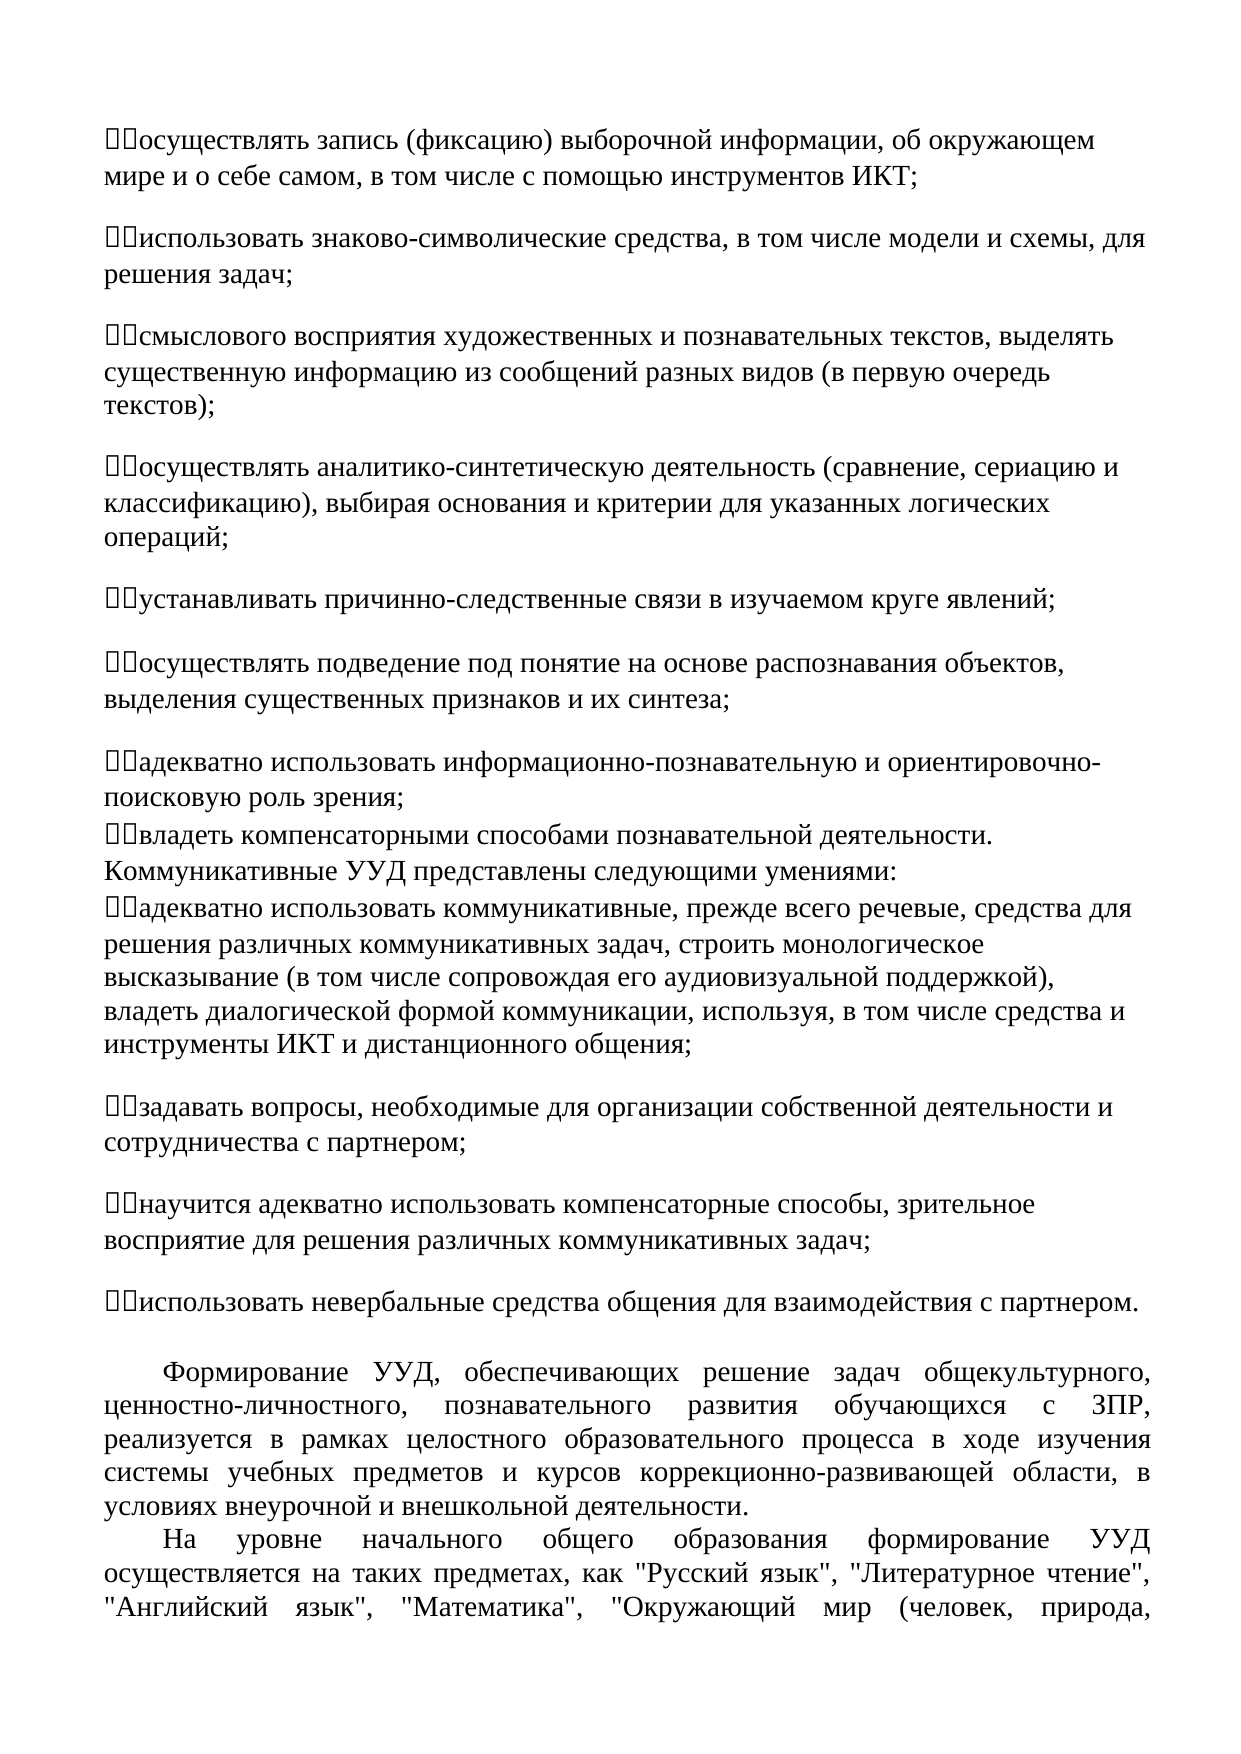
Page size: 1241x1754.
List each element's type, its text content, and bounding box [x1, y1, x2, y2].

text научится адекватно использовать компенсаторные способы, зрительное восприятие для решения различных коммуникативных задач; [103, 1183, 1152, 1256]
text владеть компенсаторными способами познавательной деятельности. [103, 813, 1152, 853]
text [103, 1522, 1152, 1622]
text адекватно использовать информационно-познавательную и ориентировочно-поисковую роль зрения; [103, 740, 1152, 813]
text Формирование УУД, обеспечивающих решение задач общекультурного, ценностно-личностного, познавательного развития обучающихся с ЗПР, реализуется в рамках целостного образовательного процесса в ходе изучения системы учебных предметов и курсов коррекционно-развивающей области, в условиях внеурочной и внешкольной деятельности. [103, 1354, 1152, 1522]
text осуществлять запись (фиксацию) выборочной информации, об окружающем мире и о себе самом, в том числе с помощью инструментов ИКТ; [103, 118, 1152, 191]
text осуществлять подведение под понятие на основе распознавания объектов, выделения существенных признаков и их синтеза; [103, 642, 1152, 715]
text адекватно использовать коммуникативные, прежде всего речевые, средства для решения различных коммуникативных задач, строить монологическое высказывание (в том числе сопровождая его аудиовизуальной поддержкой), владеть диалогической формой коммуникации, используя, в том числе средства и инструменты ИКТ и дистанционного общения; [103, 886, 1152, 1060]
text Коммуникативные УУД представлены следующими умениями: [103, 853, 1152, 886]
text устанавливать причинно-следственные связи в изучаемом круге явлений; [103, 577, 1152, 617]
text задавать вопросы, необходимые для организации собственной деятельности и сотрудничества с партнером; [103, 1085, 1152, 1158]
text использовать невербальные средства общения для взаимодействия с партнером. [103, 1281, 1152, 1320]
text использовать знаково-символические средства, в том числе модели и схемы, для решения задач; [103, 216, 1152, 289]
text осуществлять аналитико-синтетическую деятельность (сравнение, сериацию и классификацию), выбирая основания и критерии для указанных логических операций; [103, 446, 1152, 552]
text смыслового восприятия художественных и познавательных текстов, выделять существенную информацию из сообщений разных видов (в первую очередь текстов); [103, 314, 1152, 421]
